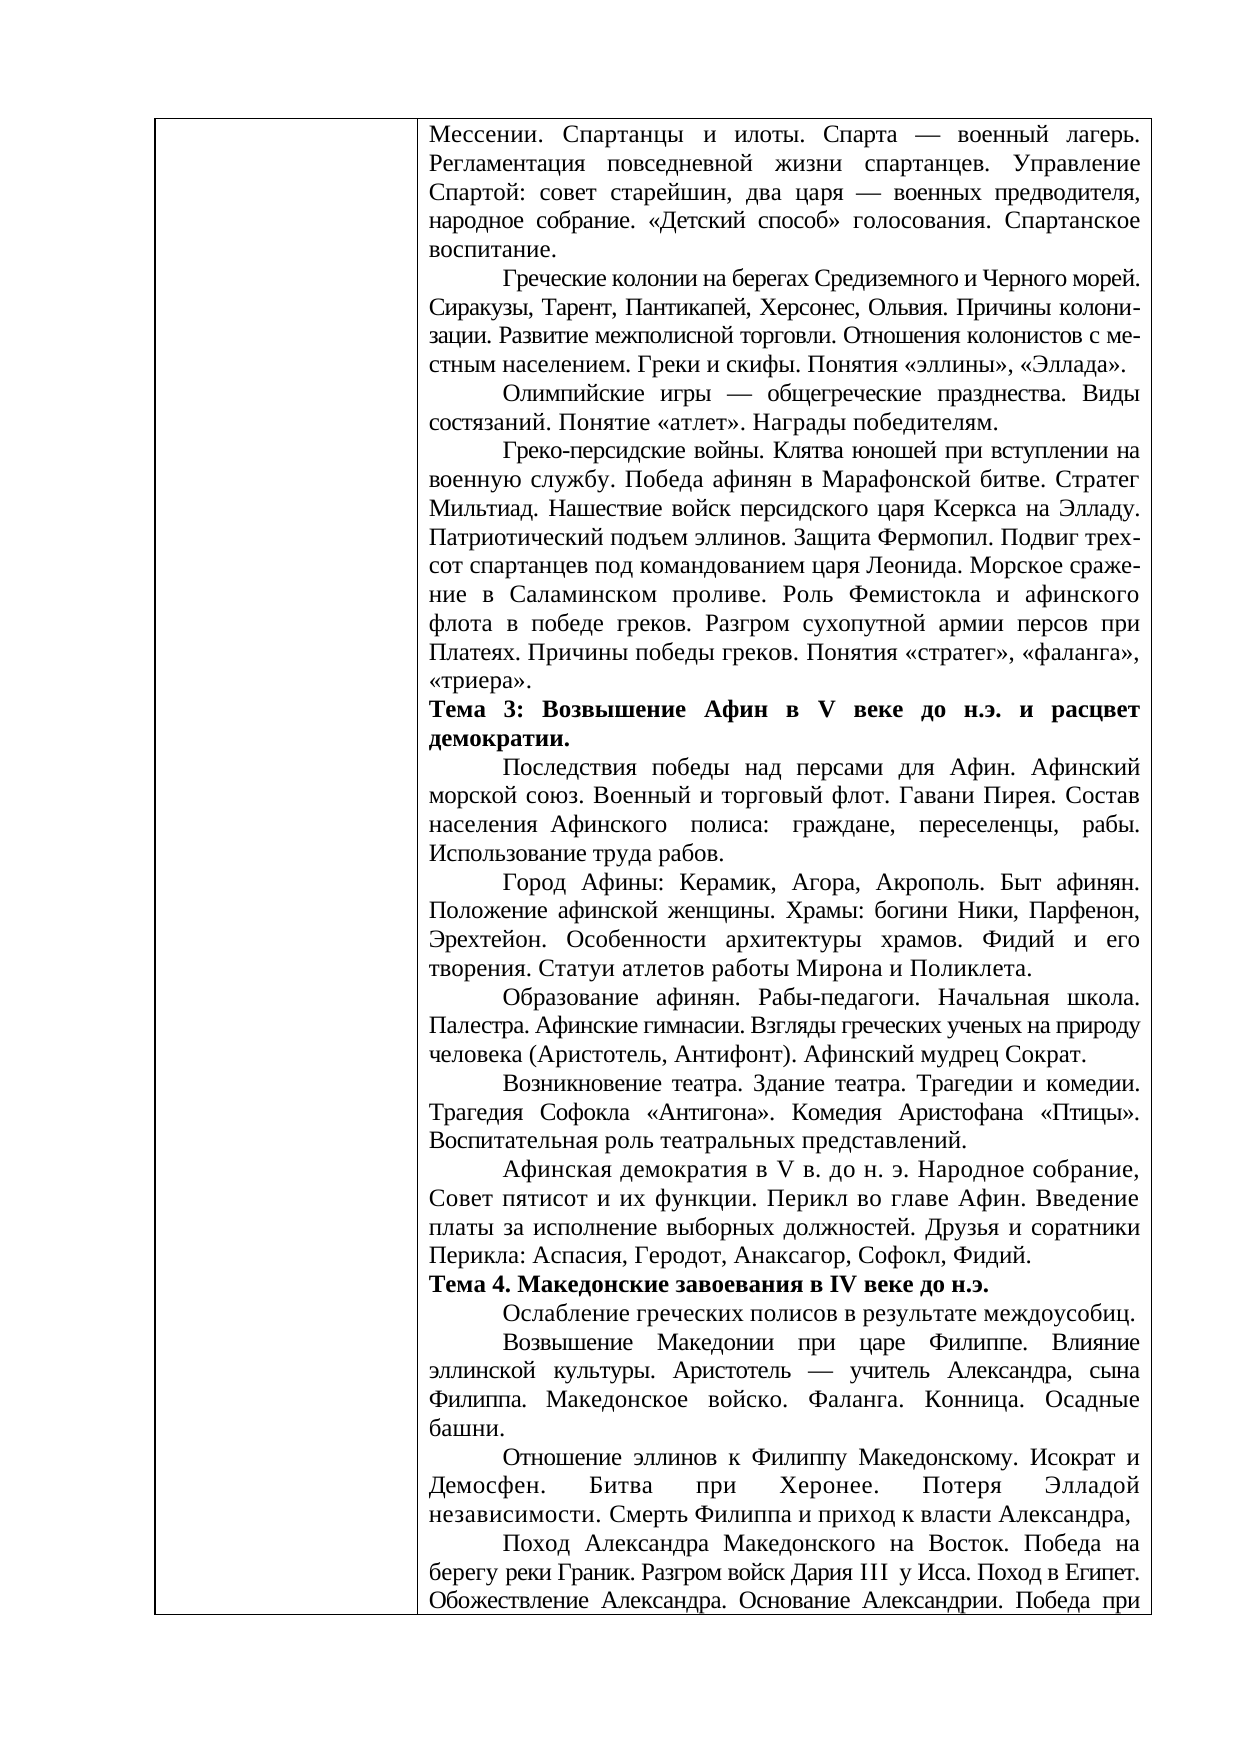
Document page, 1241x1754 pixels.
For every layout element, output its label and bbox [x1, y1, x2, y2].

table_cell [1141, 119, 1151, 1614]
table_cell [156, 119, 417, 1614]
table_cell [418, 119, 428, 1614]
